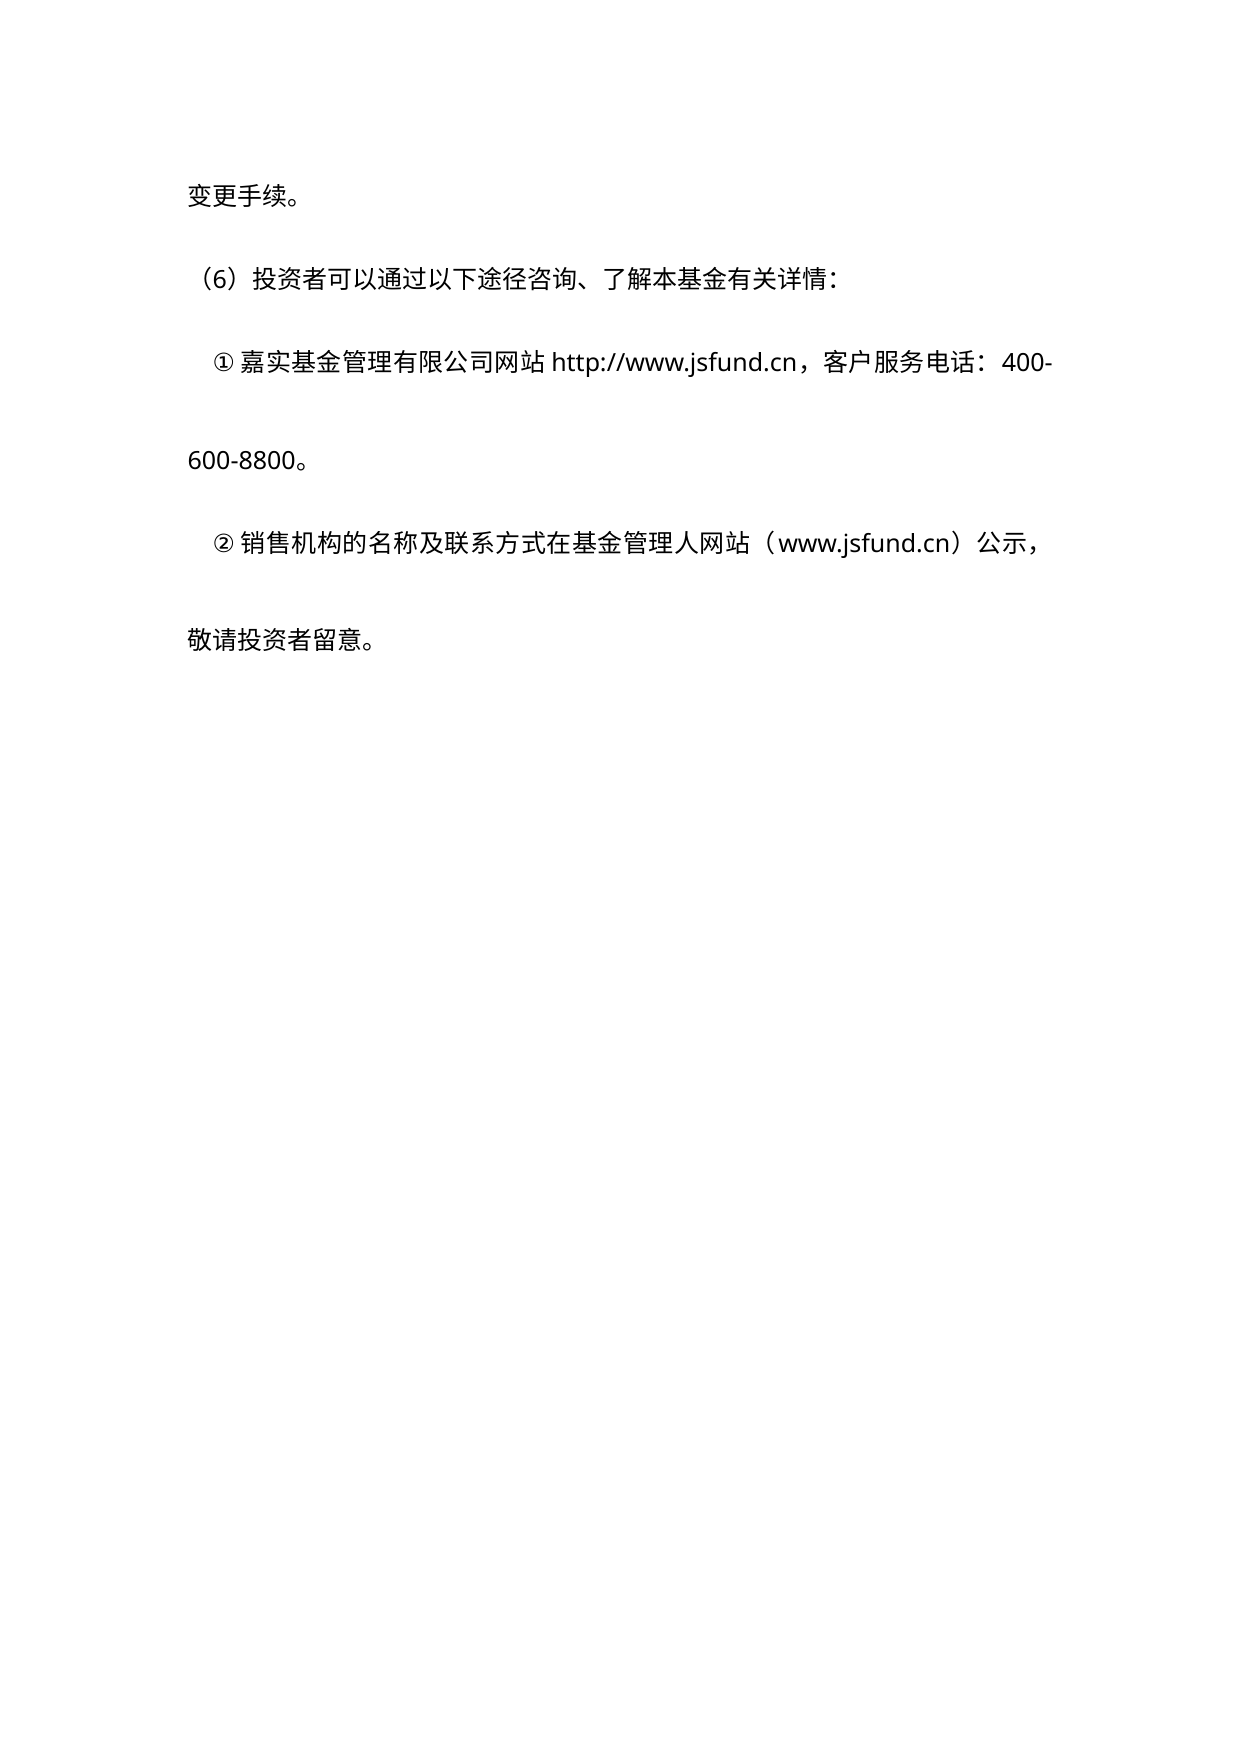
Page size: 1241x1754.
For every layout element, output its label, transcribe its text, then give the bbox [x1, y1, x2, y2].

text （6）投资者可以通过以下途径咨询、了解本基金有关详情： [187, 245, 1053, 310]
text ②销售机构的名称及联系方式在基金管理人网站（www.jsfund.cn）公示，敬请投资者留意。 [187, 509, 1053, 671]
text ①嘉实基金管理有限公司网站http://www.jsfund.cn，客户服务电话：400-600-8800。 [187, 328, 1053, 491]
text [187, 162, 1053, 227]
